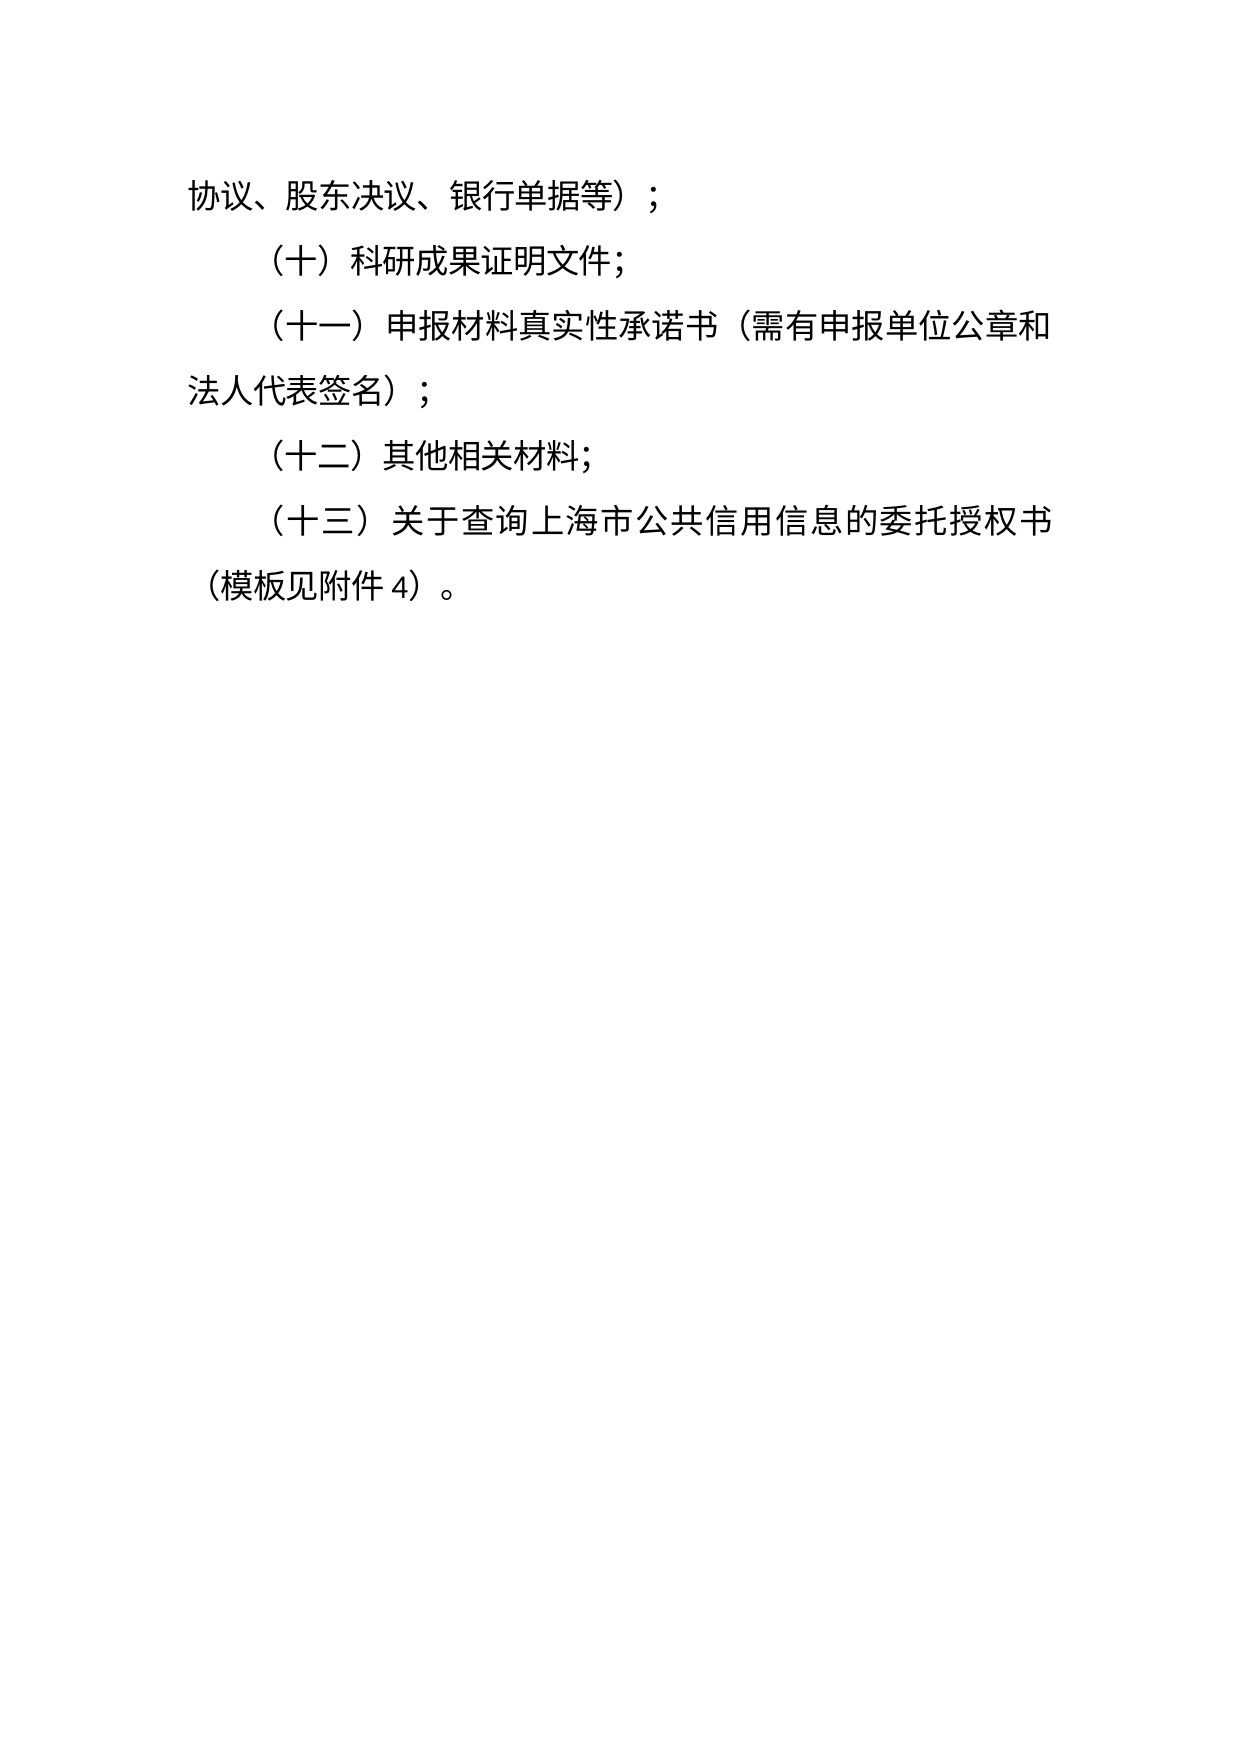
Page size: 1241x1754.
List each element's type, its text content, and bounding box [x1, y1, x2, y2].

text （十一）申报材料真实性承诺书（需有申报单位公章和法人代表签名）； [187, 292, 1053, 422]
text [187, 162, 1053, 227]
text （十三）关于查询上海市公共信用信息的委托授权书（模板见附件4）。 [187, 487, 1053, 617]
text （十二）其他相关材料； [187, 422, 1053, 487]
text （十）科研成果证明文件； [187, 227, 1053, 292]
